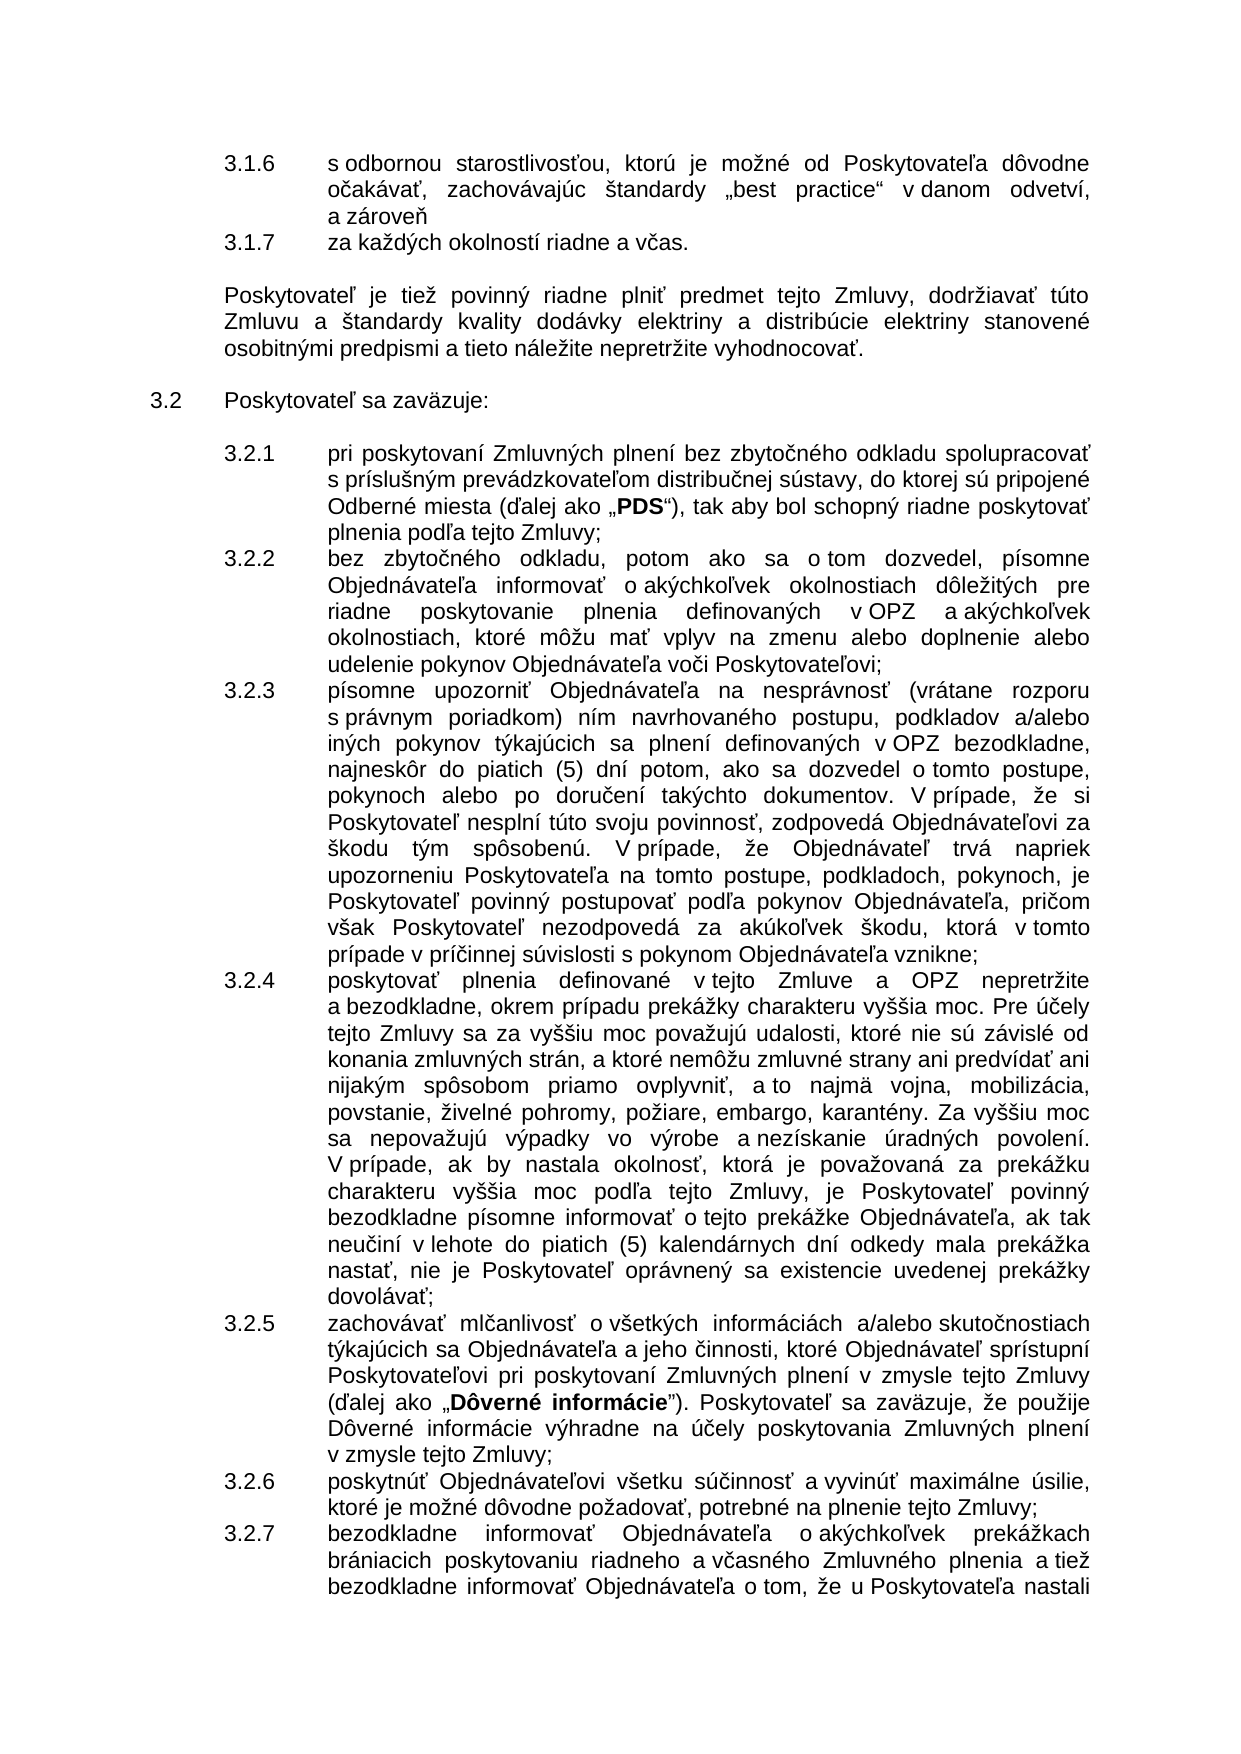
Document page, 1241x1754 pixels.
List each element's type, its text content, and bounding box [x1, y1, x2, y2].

list s odbornou starostlivosťou, ktorú je možné od Poskytovateľa dôvodne očakávať, zachovávajúc štandardy „best practice“ v danom odvetví, a zároveň [224, 150, 1090, 229]
list Poskytovateľ je tiež povinný riadne plniť predmet tejto Zmluvy, dodržiavať túto Zmluvu a štandardy kvality dodávky elektriny a distribúcie elektriny stanovené osobitnými predpismi a tieto náležite nepretržite vyhodnocovať. [186, 282, 1090, 361]
list poskytnúť Objednávateľovi všetku súčinnosť a vyvinúť maximálne úsilie, ktoré je možné dôvodne požadovať, potrebné na plnenie tejto Zmluvy; [224, 1468, 1090, 1520]
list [224, 1520, 1090, 1599]
list za každých okolností riadne a včas. [224, 229, 1090, 255]
list Poskytovateľ sa zaväzuje: [150, 387, 1090, 413]
list písomne upozorniť Objednávateľa na nesprávnosť (vrátane rozporu s právnym poriadkom) ním navrhovaného postupu, podkladov a/alebo iných pokynov týkajúcich sa plnení definovaných v OPZ bezodkladne, najneskôr do piatich (5) dní potom, ako sa dozvedel o tomto postupe, pokynoch alebo po doručení takýchto dokumentov. V prípade, že si Poskytovateľ nesplní túto svoju povinnosť, zodpovedá Objednávateľovi za škodu tým spôsobenú. V prípade, že Objednávateľ trvá napriek upozorneniu Poskytovateľa na tomto postupe, podkladoch, pokynoch, je Poskytovateľ povinný postupovať podľa pokynov Objednávateľa, pričom však Poskytovateľ nezodpovedá za akúkoľvek škodu, ktorá v tomto prípade v príčinnej súvislosti s pokynom Objednávateľa vznikne; [224, 677, 1090, 967]
list zachovávať mlčanlivosť o všetkých informáciách a/alebo skutočnostiach týkajúcich sa Objednávateľa a jeho činnosti, ktoré Objednávateľ sprístupní Poskytovateľovi pri poskytovaní Zmluvných plnení v zmysle tejto Zmluvy (ďalej ako „Dôverné informácie”). Poskytovateľ sa zaväzuje, že použije Dôverné informácie výhradne na účely poskytovania Zmluvných plnení v zmysle tejto Zmluvy; [224, 1309, 1090, 1468]
list pri poskytovaní Zmluvných plnení bez zbytočného odkladu spolupracovať s príslušným prevádzkovateľom distribučnej sústavy, do ktorej sú pripojené Odberné miesta (ďalej ako „PDS“), tak aby bol schopný riadne poskytovať plnenia podľa tejto Zmluvy; [224, 440, 1090, 545]
list bez zbytočného odkladu, potom ako sa o tom dozvedel, písomne Objednávateľa informovať o akýchkoľvek okolnostiach dôležitých pre riadne poskytovanie plnenia definovaných v OPZ a akýchkoľvek okolnostiach, ktoré môžu mať vplyv na zmenu alebo doplnenie alebo udelenie pokynov Objednávateľa voči Poskytovateľovi; [224, 545, 1090, 677]
list poskytovať plnenia definované v tejto Zmluve a OPZ nepretržite a bezodkladne, okrem prípadu prekážky charakteru vyššia moc. Pre účely tejto Zmluvy sa za vyššiu moc považujú udalosti, ktoré nie sú závislé od konania zmluvných strán, a ktoré nemôžu zmluvné strany ani predvídať ani nijakým spôsobom priamo ovplyvniť, a to najmä vojna, mobilizácia, povstanie, živelné pohromy, požiare, embargo, karantény. Za vyššiu moc sa nepovažujú výpadky vo výrobe a nezískanie úradných povolení. V prípade, ak by nastala okolnosť, ktorá je považovaná za prekážku charakteru vyššia moc podľa tejto Zmluvy, je Poskytovateľ povinný bezodkladne písomne informovať o tejto prekážke Objednávateľa, ak tak neučiní v lehote do piatich (5) kalendárnych dní odkedy mala prekážka nastať, nie je Poskytovateľ oprávnený sa existencie uvedenej prekážky dovolávať; [224, 967, 1090, 1309]
